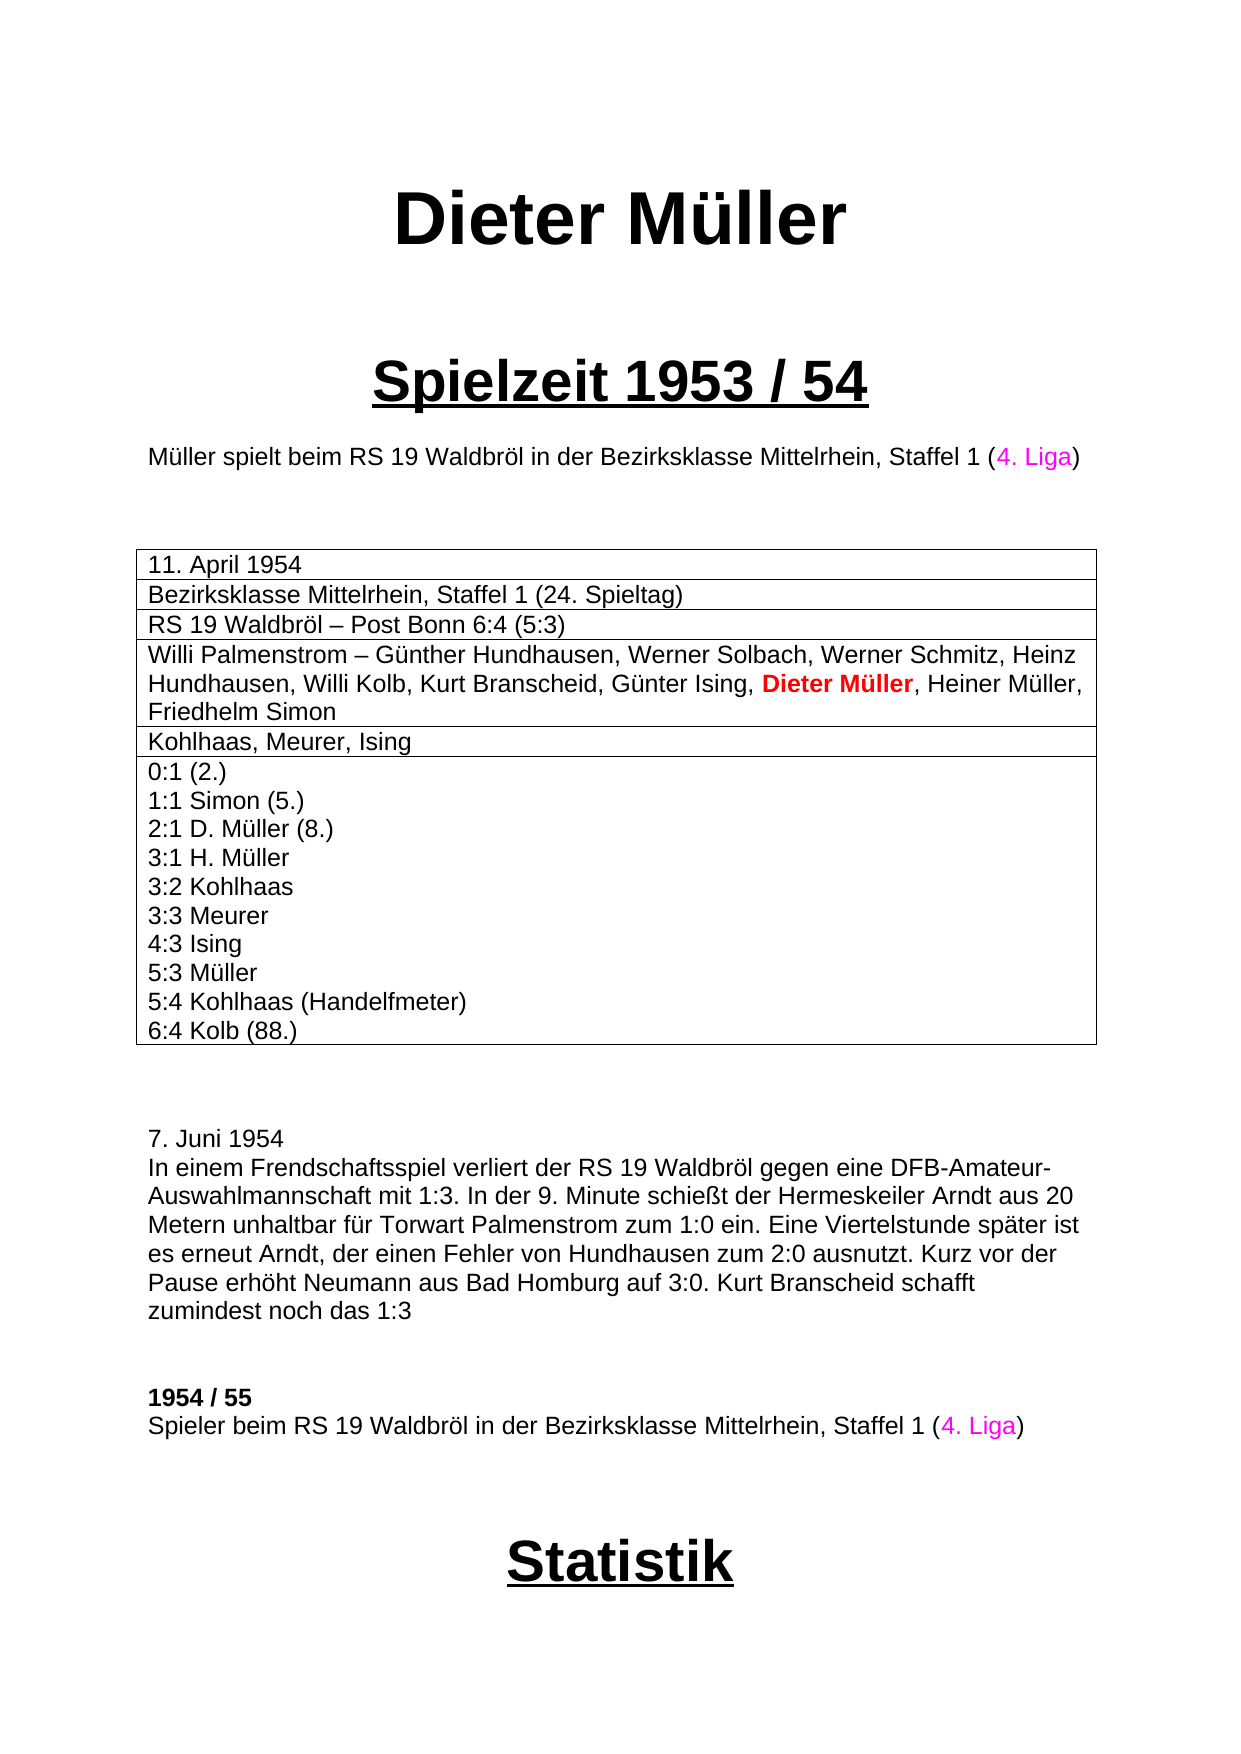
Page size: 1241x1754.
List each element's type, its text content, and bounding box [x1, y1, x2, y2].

table_cell 0:1 (2.) 1:1 Simon (5.) 2:1 D. Müller (8.) 3:1 H. Müller 3:2 Kohlhaas 3:3 Meurer 4:3 Ising 5:3 Müller 5:4 Kohlhaas (Handelfmeter) 6:4 Kolb (88.) [137, 757, 1096, 1044]
text Spieler beim RS 19 Waldbröl in der Bezirksklasse Mittelrhein, Staffel 1 (4. Liga) [148, 1411, 1093, 1440]
table_cell Bezirksklasse Mittelrhein, Staffel 1 (24. Spieltag) [137, 580, 1096, 609]
text Statistik [148, 1526, 1093, 1593]
text 1954 / 55 [148, 1382, 1093, 1411]
table_cell Kohlhaas, Meurer, Ising [137, 727, 1096, 756]
text Dieter Müller [148, 174, 1093, 260]
table_header 11. April 1954 [137, 550, 1096, 579]
table_cell RS 19 Waldbröl – Post Bonn 6:4 (5:3) [137, 610, 1096, 639]
text In einem Frendschaftsspiel verliert der RS 19 Waldbröl gegen eine DFB-Amateur-Auswahlmannschaft mit 1:3. In der 9. Minute schießt der Hermeskeiler Arndt aus 20 Metern unhaltbar für Torwart Palmenstrom zum 1:0 ein. Eine Viertelstunde später ist es erneut Arndt, der einen Fehler von Hundhausen zum 2:0 ausnutzt. Kurz vor der Pause erhöht Neumann aus Bad Homburg auf 3:0. Kurt Branscheid schafft zumindest noch das 1:3 [148, 1152, 1093, 1325]
table_cell Willi Palmenstrom – Günther Hundhausen, Werner Solbach, Werner Schmitz, Heinz Hundhausen, Willi Kolb, Kurt Branscheid, Günter Ising, Dieter Müller, Heiner Müller, Friedhelm Simon [137, 640, 1096, 726]
text Spielzeit 1953 / 54 [148, 346, 1093, 413]
text 7. Juni 1954 [148, 1124, 1093, 1152]
text Müller spielt beim RS 19 Waldbröl in der Bezirksklasse Mittelrhein, Staffel 1 (4. Liga) [148, 442, 1093, 471]
